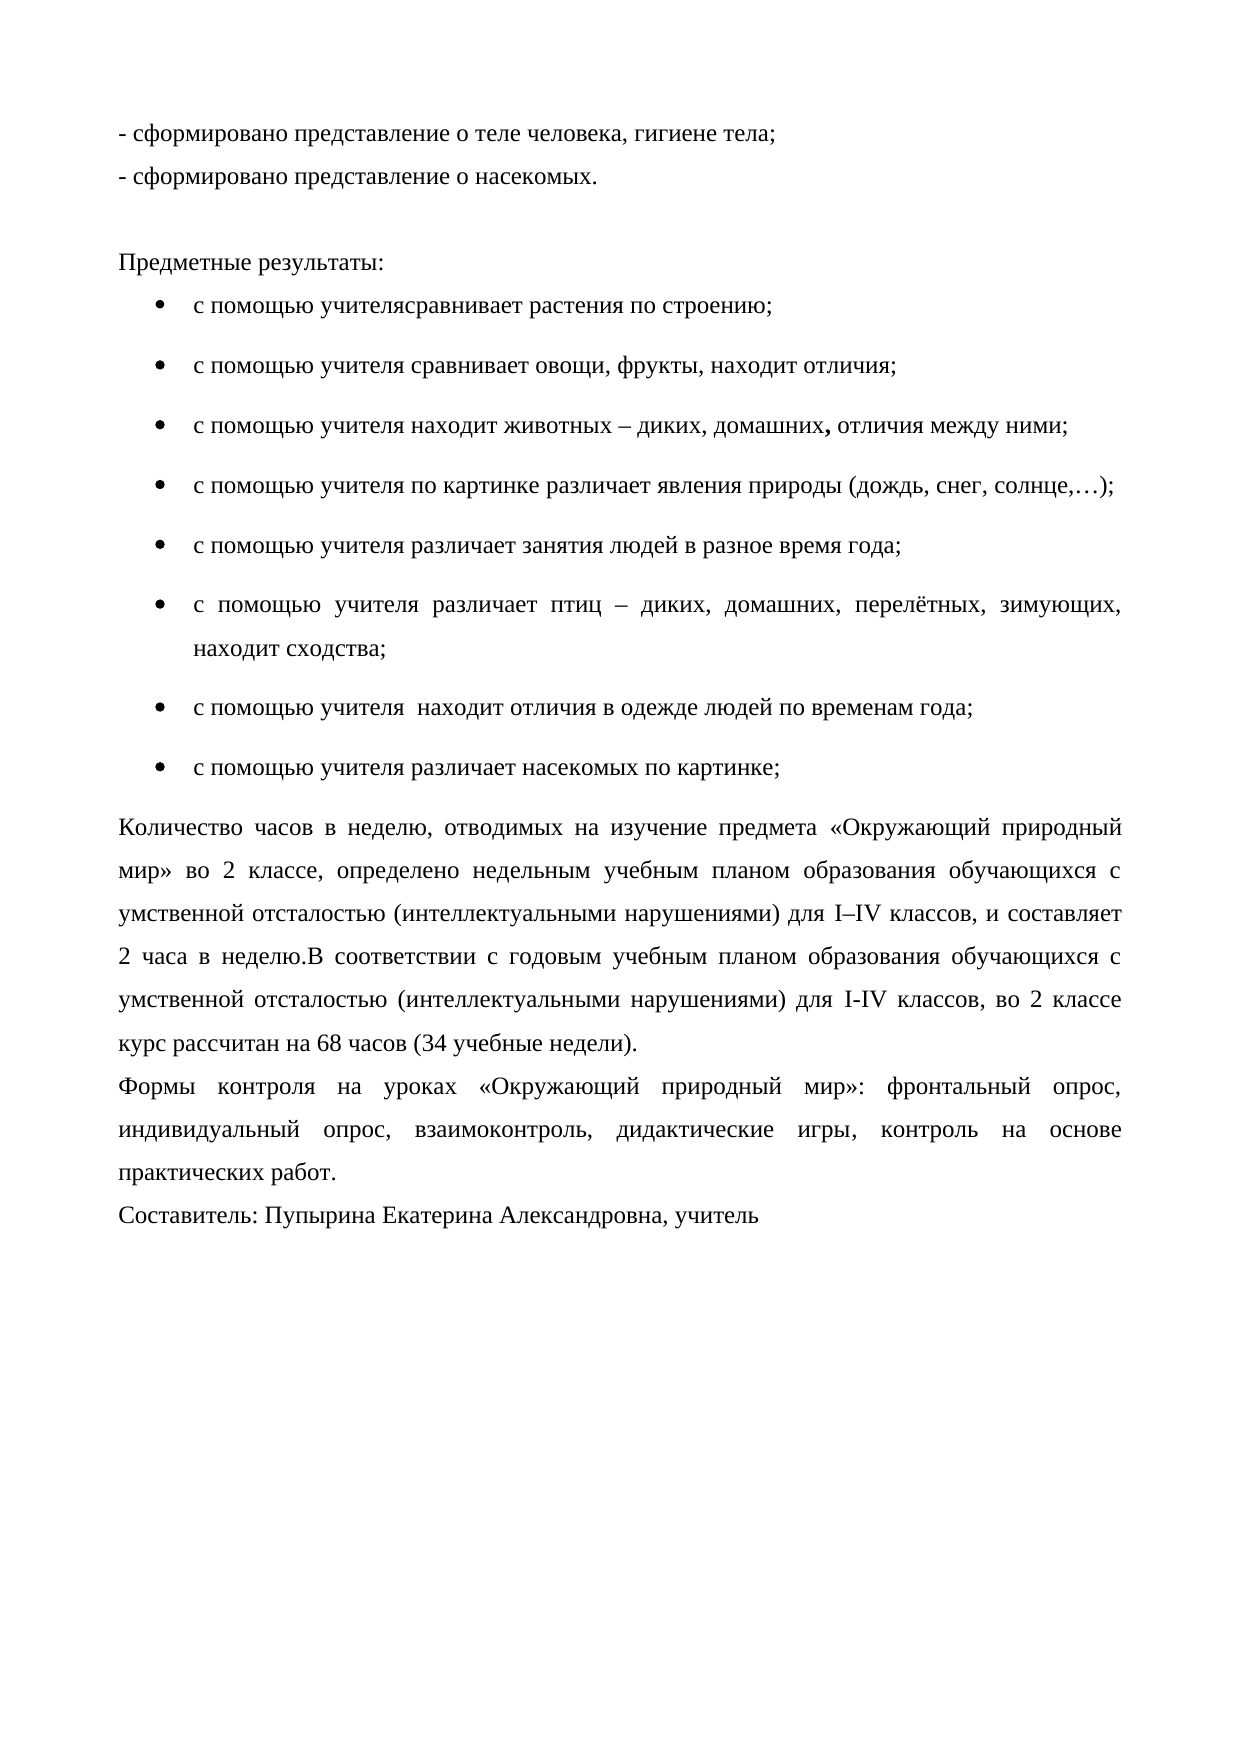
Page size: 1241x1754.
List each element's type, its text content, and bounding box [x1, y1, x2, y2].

list с помощью учителя различает насекомых по картинке; [156, 752, 1122, 781]
list с помощью учителя находит животных – диких, домашних, отличия между ними; [156, 410, 1122, 439]
list с помощью учителя различает занятия людей в разное время года; [156, 530, 1122, 558]
text - сформировано представление о теле человека, гигиене тела; [118, 118, 1122, 147]
list с помощью учителя сравнивает овощи, фрукты, находит отличия; [156, 350, 1122, 379]
text - сформировано представление о насекомых. [118, 161, 1122, 190]
list с помощью учителя по картинке различает явления природы (дождь, снег, солнце,…); [156, 470, 1122, 499]
list с помощью учителя различает птиц – диких, домашних, перелётных, зимующих, находит сходства; [156, 589, 1122, 661]
list с помощью учителясравнивает растения по строению; [156, 291, 1122, 319]
list с помощью учителя находит отличия в одежде людей по временам года; [156, 692, 1122, 721]
text Количество часов в неделю, отводимых на изучение предмета «Окружающий природный мир» во 2 классе, определено недельным учебным планом образования обучающихся с умственной отсталостью (интеллектуальными нарушениями) для I–IV классов, и составляет 2 часа в неделю.В соответствии с годовым учебным планом образования обучающихся с умственной отсталостью (интеллектуальными нарушениями) для I-IV классов, во 2 классе курс рассчитан на 68 часов (34 учебные недели). [118, 812, 1122, 1056]
text Формы контроля на уроках «Окружающий природный мир»: фронтальный опрос, индивидуальный опрос, взаимоконтроль, дидактические игры, контроль на основе практических работ. [118, 1071, 1122, 1186]
text Предметные результаты: [118, 247, 1122, 276]
text Составитель: Пупырина Екатерина Александровна, учитель [118, 1200, 1122, 1229]
